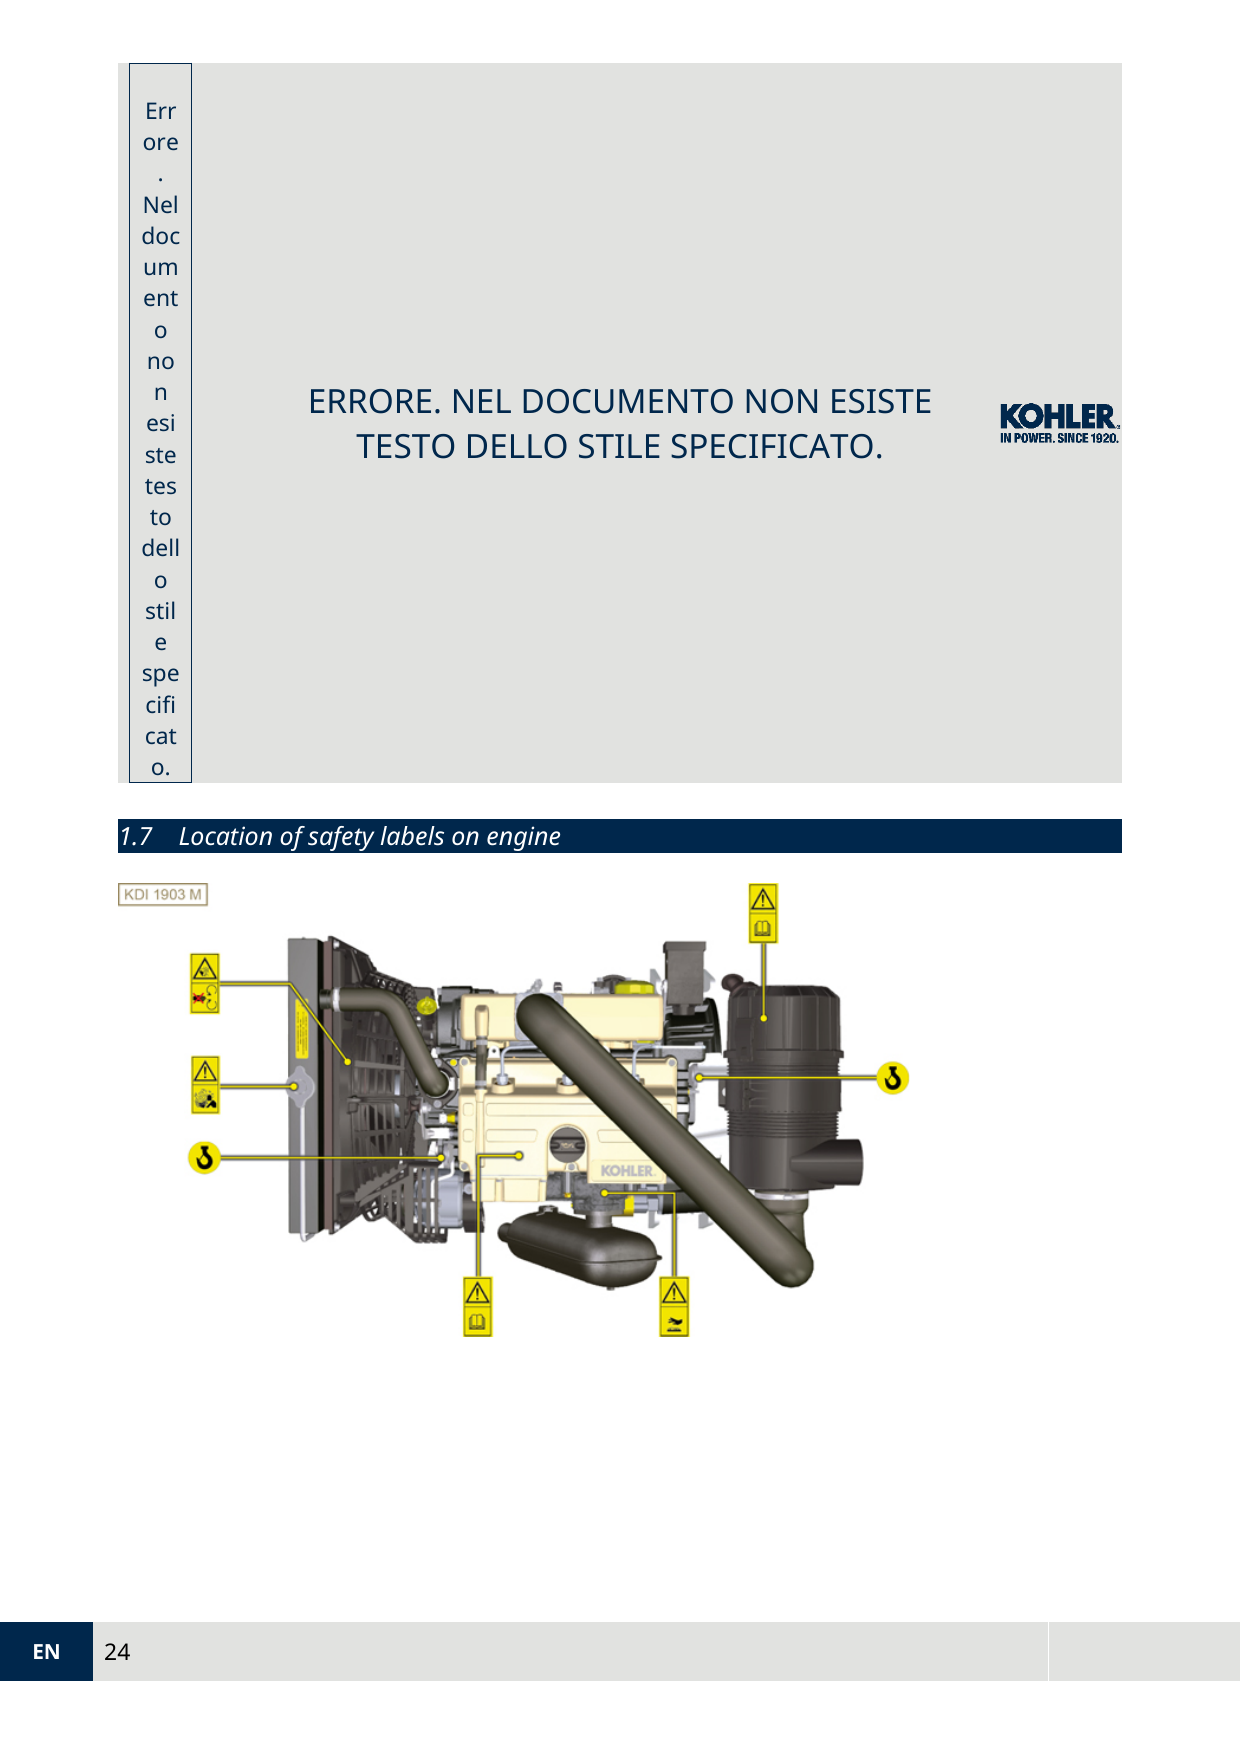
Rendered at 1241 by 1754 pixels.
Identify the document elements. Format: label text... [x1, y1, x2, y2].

picture [118, 883, 910, 1337]
subtitle Location of safety labels on engine [118, 819, 1122, 853]
picture [1000, 403, 1121, 443]
